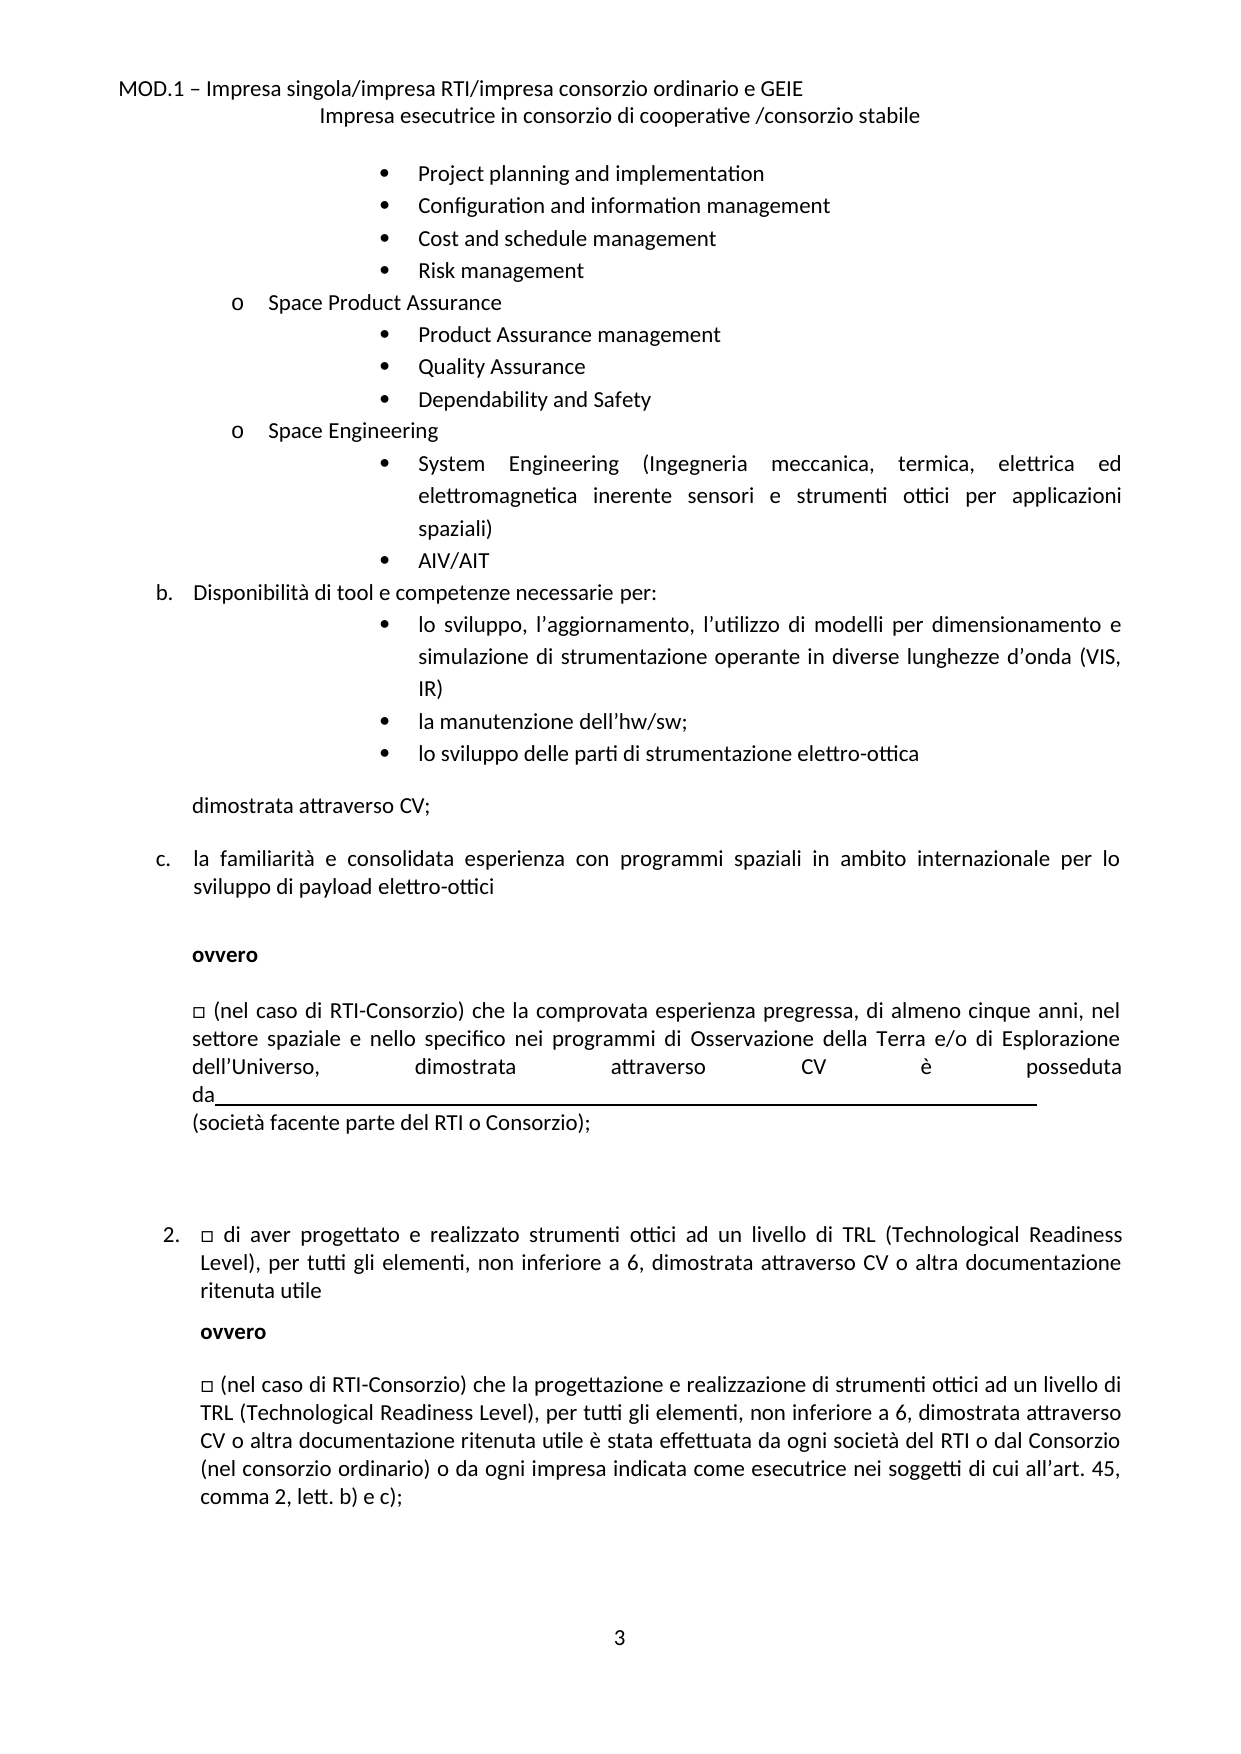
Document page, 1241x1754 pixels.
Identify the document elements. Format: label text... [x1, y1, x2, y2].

text (società facente parte del RTI o Consorzio); [192, 1108, 1134, 1136]
text □ (nel caso di RTI-Consorzio) che la progettazione e realizzazione di strumenti ottici ad un livello di TRL (Technological Readiness Level), per tutti gli elementi, non inferiore a 6, dimostrata attraverso CV o altra documentazione ritenuta utile è stata effettuata da ogni società del RTI o dal Consorzio (nel consorzio ordinario) o da ogni impresa indicata come esecutrice nei soggetti di cui all’art. 45, comma 2, lett. b) e c); [200, 1370, 1123, 1510]
list AIV/AIT [381, 546, 1134, 574]
list lo sviluppo, l’aggiornamento, l’utilizzo di modelli per dimensionamento e simulazione di strumentazione operante in diverse lunghezze d’onda (VIS, IR) [381, 610, 1122, 703]
list Quality Assurance [381, 352, 1134, 381]
subtitle ovvero [192, 940, 1134, 968]
list la familiarità e consolidata esperienza con programmi spaziali in ambito internazionale per lo sviluppo di payload elettro-ottici [156, 844, 1122, 900]
list Product Assurance management [381, 320, 1134, 348]
list System Engineering (Ingegneria meccanica, termica, elettrica ed elettromagnetica inerente sensori e strumenti ottici per applicazioni spaziali) [381, 449, 1123, 542]
subtitle ovvero [200, 1317, 1134, 1345]
list Dependability and Safety [381, 385, 1134, 413]
list Disponibilità di tool e competenze necessarie per: [156, 578, 1134, 606]
list Configuration and information management [381, 191, 1134, 219]
list Project planning and implementation [380, 159, 1134, 187]
list Space Engineering [231, 417, 1134, 446]
list Space Product Assurance [231, 288, 1134, 317]
text □ (nel caso di RTI-Consorzio) che la comprovata esperienza pregressa, di almeno cinque anni, nel settore spaziale e nello specifico nei programmi di Osservazione della Terra e/o di Esplorazione dell’Universo, dimostrata attraverso CV è posseduta da [192, 996, 1123, 1108]
list Cost and schedule management [381, 224, 1134, 252]
list Risk management [381, 256, 1134, 284]
list □ di aver progettato e realizzato strumenti ottici ad un livello di TRL (Technological Readiness Level), per tutti gli elementi, non inferiore a 6, dimostrata attraverso CV o altra documentazione ritenuta utile [163, 1221, 1123, 1304]
list la manutenzione dell’hw/sw; [381, 707, 1134, 735]
list lo sviluppo delle parti di strumentazione elettro-ottica dimostrata attraverso CV; [192, 739, 922, 819]
